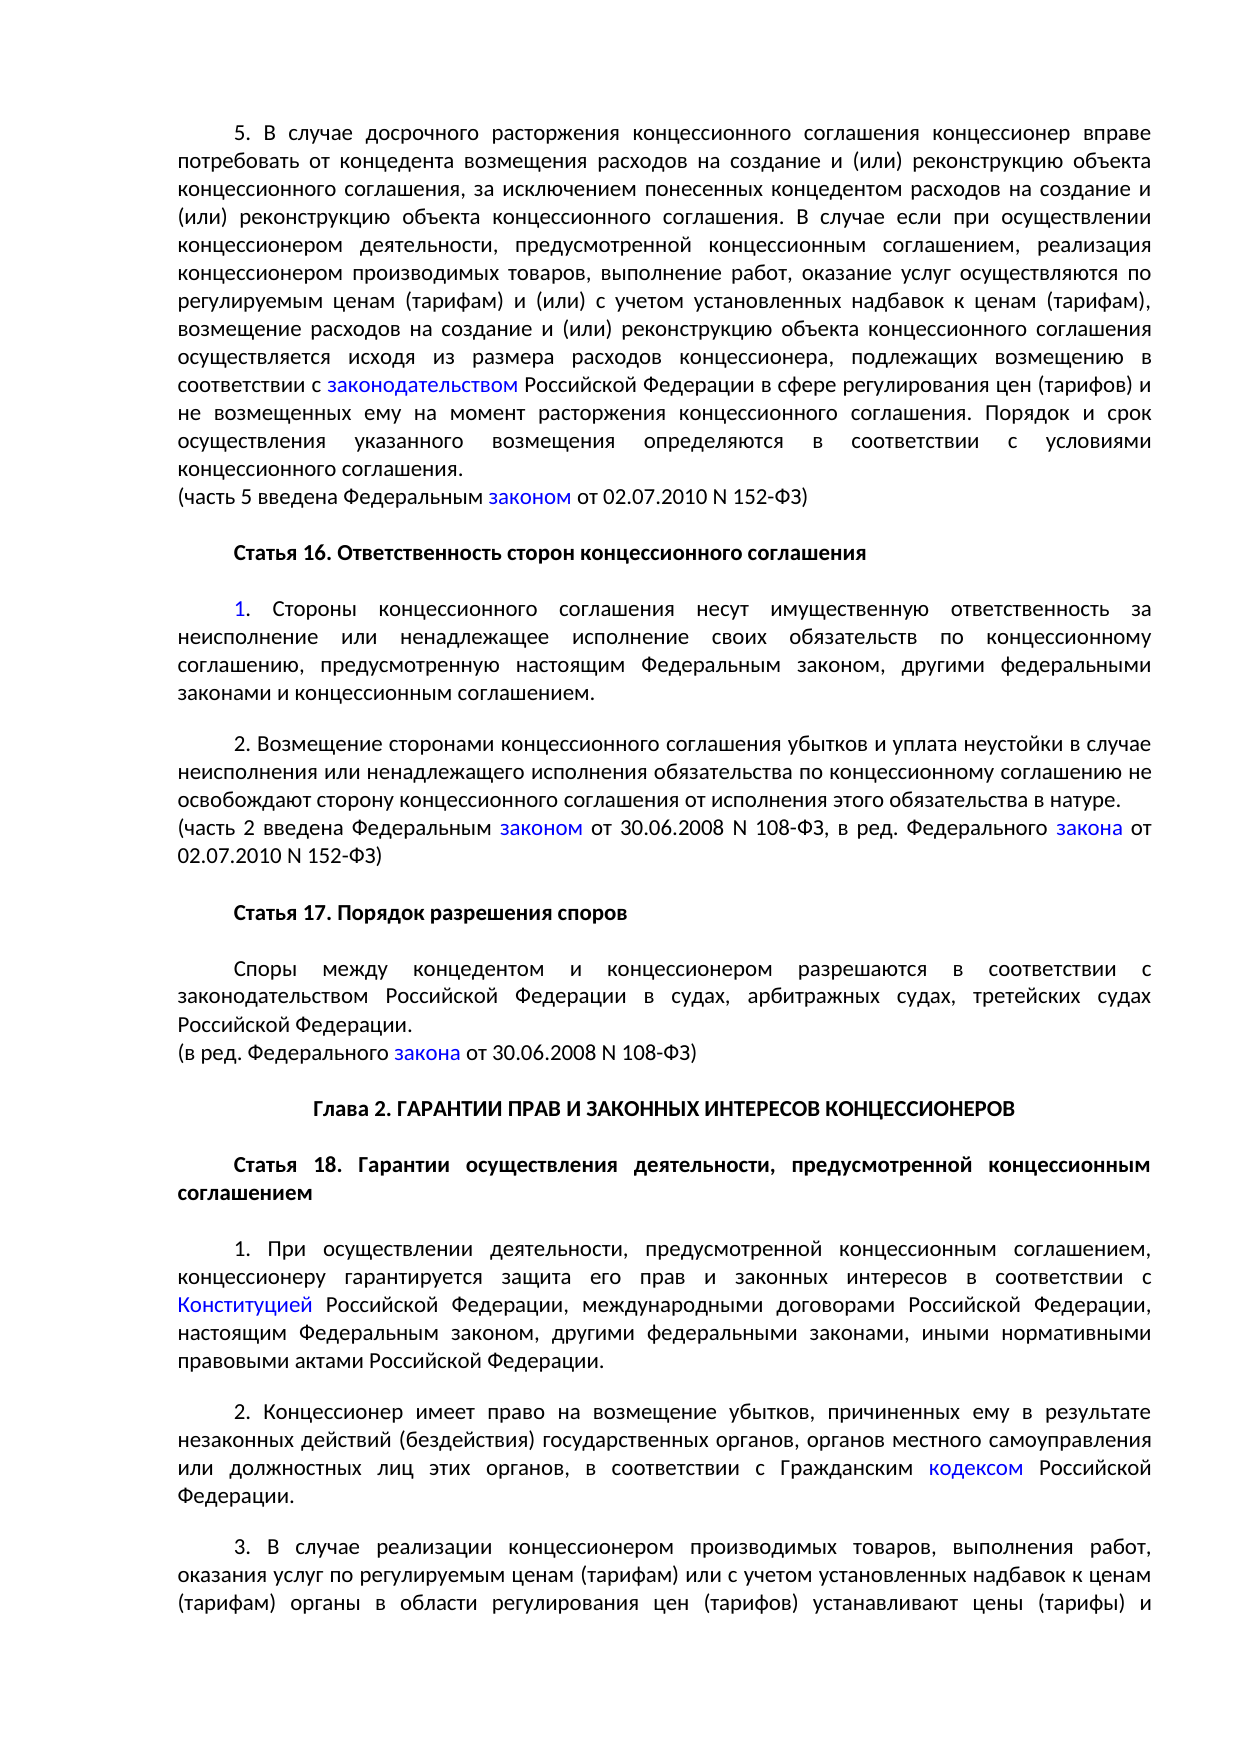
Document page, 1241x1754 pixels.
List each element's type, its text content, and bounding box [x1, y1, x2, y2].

title Статья 18. Гарантии осуществления деятельности, предусмотренной концессионным соглашением [177, 1150, 1152, 1206]
text (в ред. Федерального закона от 30.06.2008 N 108-ФЗ) [177, 1038, 1152, 1066]
text 5. В случае досрочного расторжения концессионного соглашения концессионер вправе потребовать от концедента возмещения расходов на создание и (или) реконструкцию объекта концессионного соглашения, за исключением понесенных концедентом расходов на создание и (или) реконструкцию объекта концессионного соглашения. В случае если при осуществлении концессионером деятельности, предусмотренной концессионным соглашением, реализация концессионером производимых товаров, выполнение работ, оказание услуг осуществляются по регулируемым ценам (тарифам) и (или) с учетом установленных надбавок к ценам (тарифам), возмещение расходов на создание и (или) реконструкцию объекта концессионного соглашения осуществляется исходя из размера расходов концессионера, подлежащих возмещению в соответствии с законодательством Российской Федерации в сфере регулирования цен (тарифов) и не возмещенных ему на момент расторжения концессионного соглашения. Порядок и срок осуществления указанного возмещения определяются в соответствии с условиями концессионного соглашения. [177, 118, 1152, 482]
text Споры между концедентом и концессионером разрешаются в соответствии с законодательством Российской Федерации в судах, арбитражных судах, третейских судах Российской Федерации. [177, 954, 1152, 1038]
title Статья 17. Порядок разрешения споров [177, 898, 1152, 926]
text (часть 5 введена Федеральным законом от 02.07.2010 N 152-ФЗ) [177, 482, 1152, 510]
text 2. Концессионер имеет право на возмещение убытков, причиненных ему в результате незаконных действий (бездействия) государственных органов, органов местного самоуправления или должностных лиц этих органов, в соответствии с Гражданским кодексом Российской Федерации. [177, 1397, 1152, 1509]
text 1. При осуществлении деятельности, предусмотренной концессионным соглашением, концессионеру гарантируется защита его прав и законных интересов в соответствии с Конституцией Российской Федерации, международными договорами Российской Федерации, настоящим Федеральным законом, другими федеральными законами, иными нормативными правовыми актами Российской Федерации. [177, 1234, 1152, 1374]
text (часть 2 введена Федеральным законом от 30.06.2008 N 108-ФЗ, в ред. Федерального закона от 02.07.2010 N 152-ФЗ) [177, 813, 1152, 869]
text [177, 1532, 1152, 1616]
text 2. Возмещение сторонами концессионного соглашения убытков и уплата неустойки в случае неисполнения или ненадлежащего исполнения обязательства по концессионному соглашению не освобождают сторону концессионного соглашения от исполнения этого обязательства в натуре. [177, 729, 1152, 813]
text 1. Стороны концессионного соглашения несут имущественную ответственность за неисполнение или ненадлежащее исполнение своих обязательств по концессионному соглашению, предусмотренную настоящим Федеральным законом, другими федеральными законами и концессионным соглашением. [177, 594, 1152, 707]
title Глава 2. ГАРАНТИИ ПРАВ И ЗАКОННЫХ ИНТЕРЕСОВ КОНЦЕССИОНЕРОВ [177, 1094, 1152, 1122]
title Статья 16. Ответственность сторон концессионного соглашения [177, 538, 1152, 566]
